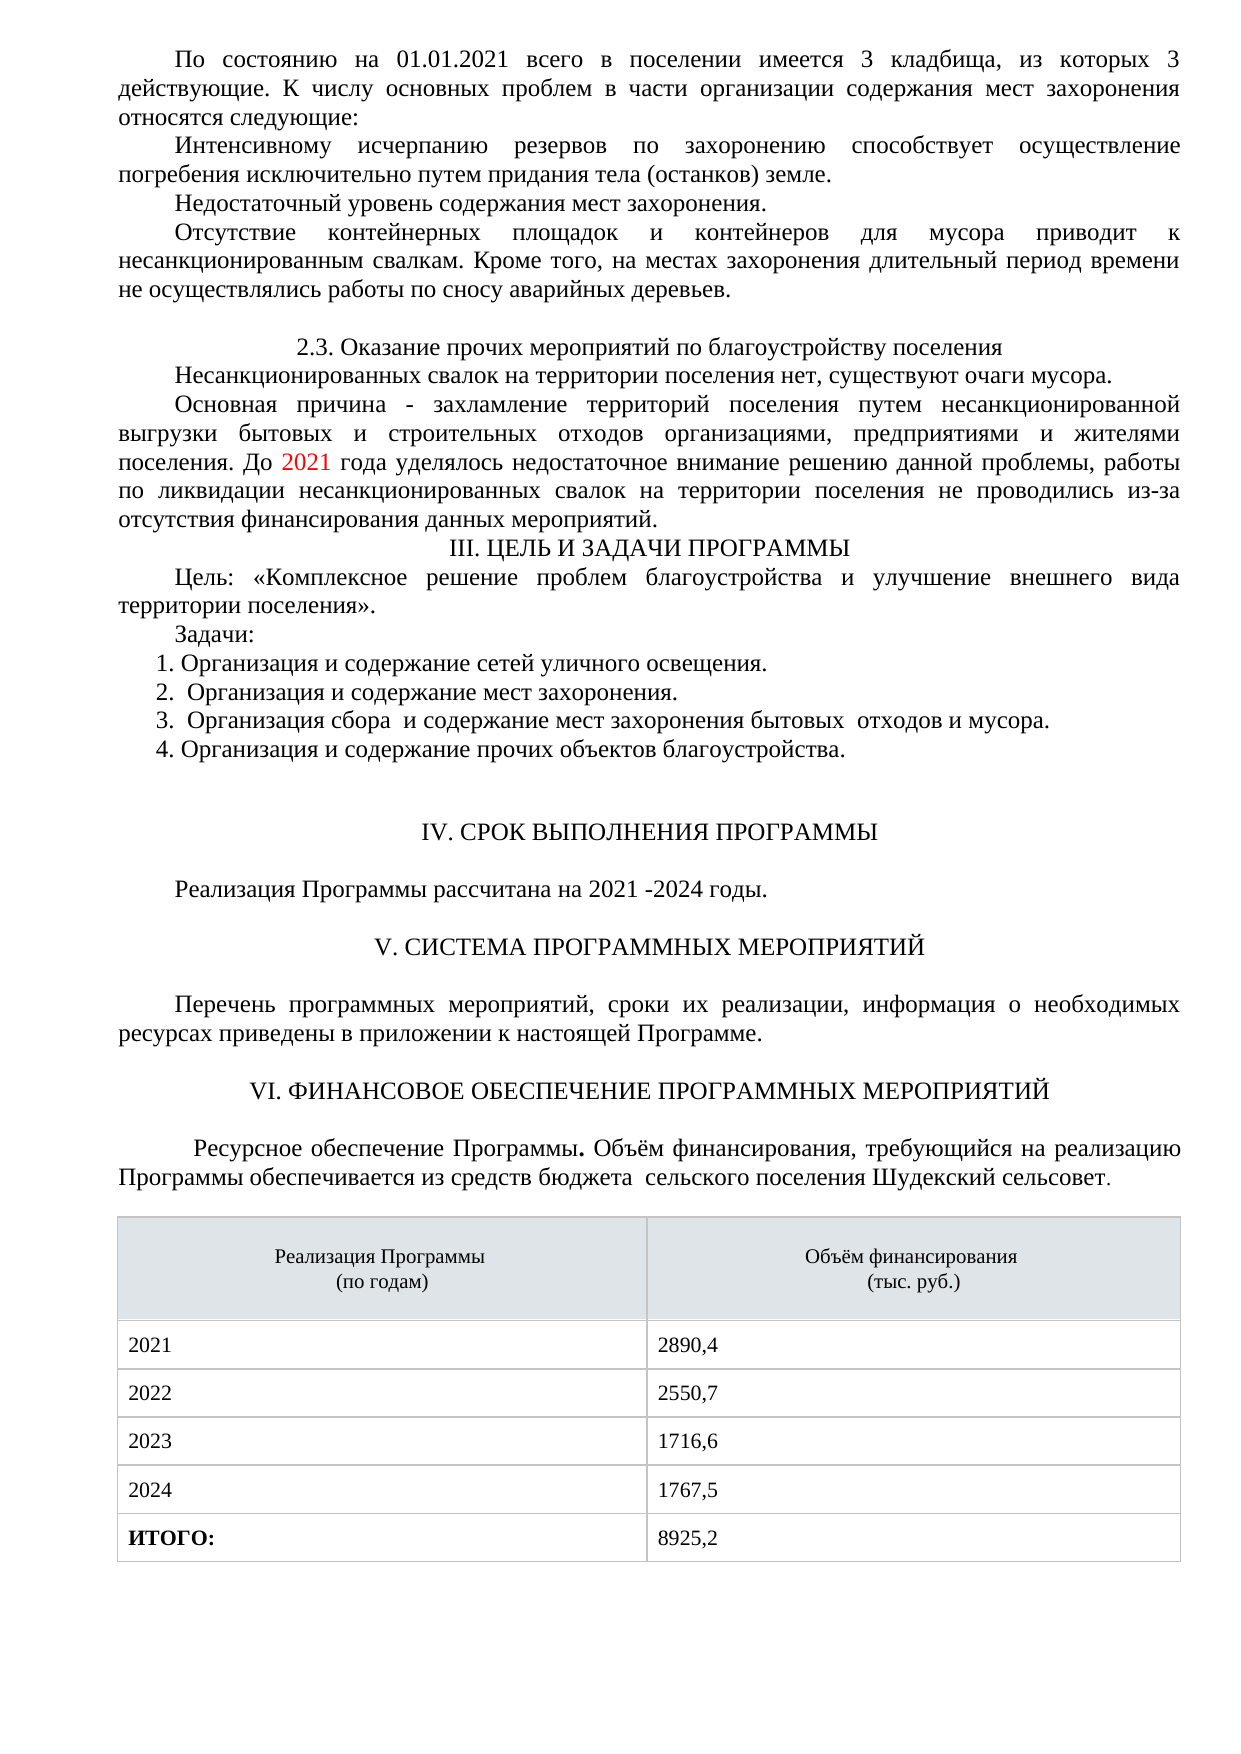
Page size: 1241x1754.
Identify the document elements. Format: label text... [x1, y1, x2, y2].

text 3. Организация сбора и содержание мест захоронения бытовых отходов и мусора. [118, 706, 1181, 734]
text 2. Организация и содержание мест захоронения. [156, 677, 1181, 706]
table_cell 2022 [118, 1370, 646, 1416]
table_header Объём финансирования (тыс. руб.) [648, 1218, 1180, 1319]
table_cell 8925,2 [648, 1514, 1180, 1561]
text VI. ФИНАНСОВОЕ ОБЕСПЕЧЕНИЕ ПРОГРАММНЫХ МЕРОПРИЯТИЙ [118, 1076, 1181, 1104]
table_header Реализация Программы (по годам) [118, 1218, 646, 1319]
text По состоянию на 01.01.2021 всего в поселении имеется 3 кладбища, из которых 3 действующие. К числу основных проблем в части организации содержания мест захоронения относятся следующие: [118, 44, 1181, 131]
text V. СИСТЕМА ПРОГРАММНЫХ МЕРОПРИЯТИЙ [118, 932, 1181, 961]
text 1. Организация и содержание сетей уличного освещения. [156, 648, 1181, 677]
table_cell 1767,5 [648, 1466, 1180, 1512]
text Основная причина - захламление территорий поселения путем несанкционированной выгрузки бытовых и строительных отходов организациями, предприятиями и жителями поселения. До 2021 года уделялось недостаточное внимание решению данной проблемы, работы по ликвидации несанкционированных свалок на территории поселения не проводились из-за отсутствия финансирования данных мероприятий. [118, 389, 1181, 533]
text Недостаточный уровень содержания мест захоронения. [118, 188, 1181, 217]
text Ресурсное обеспечение Программы. Объём финансирования, требующийся на реализацию Программы обеспечивается из средств бюджета сельского поселения Шудекский сельсовет. [118, 1133, 1181, 1191]
table_cell 2023 [118, 1418, 646, 1464]
text Отсутствие контейнерных площадок и контейнеров для мусора приводит к несанкционированным свалкам. Кроме того, на местах захоронения длительный период времени не осуществлялись работы по сносу аварийных деревьев. [118, 217, 1181, 303]
text Несанкционированных свалок на территории поселения нет, существуют очаги мусора. [118, 361, 1181, 389]
table_cell 2021 [118, 1321, 646, 1368]
text 2.3. Оказание прочих мероприятий по благоустройству поселения [118, 332, 1181, 361]
table_cell 2550,7 [648, 1370, 1180, 1416]
text Перечень программных мероприятий, сроки их реализации, информация о необходимых ресурсах приведены в приложении к настоящей Программе. [118, 989, 1181, 1047]
text III. ЦЕЛЬ И ЗАДАЧИ ПРОГРАММЫ [118, 533, 1181, 562]
table_cell 1716,6 [648, 1418, 1180, 1464]
text Реализация Программы рассчитана на 2021 -2024 годы. [118, 874, 1181, 903]
table_cell ИТОГО: [118, 1514, 646, 1561]
table_cell 2024 [118, 1466, 646, 1512]
text Интенсивному исчерпанию резервов по захоронению способствует осуществление погребения исключительно путем придания тела (останков) земле. [118, 131, 1181, 188]
text 4. Организация и содержание прочих объектов благоустройства. [118, 734, 1181, 763]
text Задачи: [118, 619, 1181, 648]
text Цель: «Комплексное решение проблем благоустройства и улучшение внешнего вида территории поселения». [118, 562, 1181, 619]
table_cell 2890,4 [648, 1321, 1180, 1368]
text IV. СРОК ВЫПОЛНЕНИЯ ПРОГРАММЫ [118, 817, 1181, 846]
